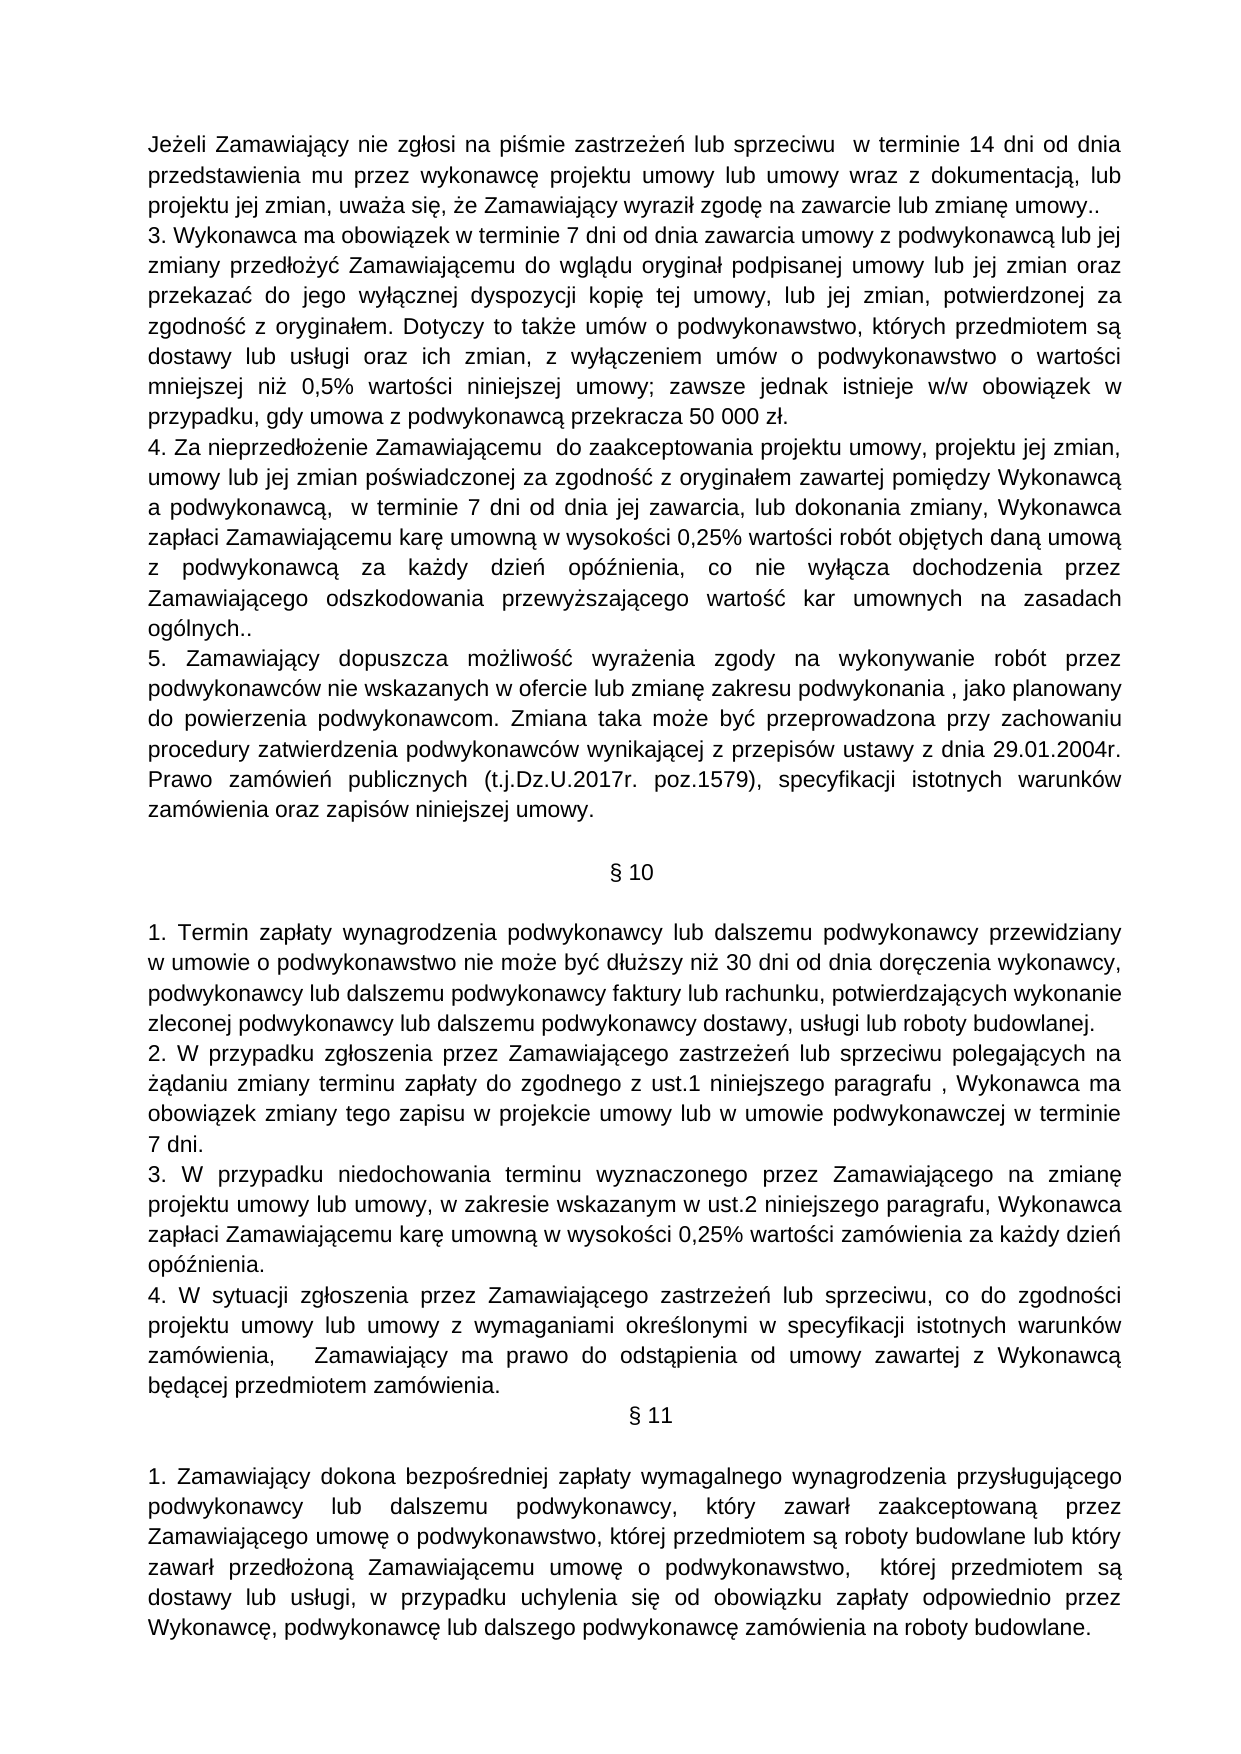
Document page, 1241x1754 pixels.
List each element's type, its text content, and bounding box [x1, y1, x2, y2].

text 2. W przypadku zgłoszenia przez Zamawiającego zastrzeżeń lub sprzeciwu polegających na żądaniu zmiany terminu zapłaty do zgodnego z ust.1 niniejszego paragrafu , Wykonawca ma obowiązek zmiany tego zapisu w projekcie umowy lub w umowie podwykonawczej w terminie 7 dni. [148, 1040, 1122, 1157]
text 3. Wykonawca ma obowiązek w terminie 7 dni od dnia zawarcia umowy z podwykonawcą lub jej zmiany przedłożyć Zamawiającemu do wglądu oryginał podpisanej umowy lub jej zmian oraz przekazać do jego wyłącznej dyspozycji kopię tej umowy, lub jej zmian, potwierdzonej za zgodność z oryginałem. Dotyczy to także umów o podwykonawstwo, których przedmiotem są dostawy lub usługi oraz ich zmian, z wyłączeniem umów o podwykonawstwo o wartości mniejszej niż 0,5% wartości niniejszej umowy; zawsze jednak istnieje w/w obowiązek w przypadku, gdy umowa z podwykonawcą przekracza 50 000 zł. [148, 222, 1122, 429]
text Jeżeli Zamawiający nie zgłosi na piśmie zastrzeżeń lub sprzeciwu w terminie 14 dni od dnia przedstawienia mu przez wykonawcę projektu umowy lub umowy wraz z dokumentacją, lub projektu jej zmian, uważa się, że Zamawiający wyraził zgodę na zawarcie lub zmianę umowy.. [148, 131, 1122, 218]
text 1. Zamawiający dokona bezpośredniej zapłaty wymagalnego wynagrodzenia przysługującego podwykonawcy lub dalszemu podwykonawcy, który zawarł zaakceptowaną przez Zamawiającego umowę o podwykonawstwo, której przedmiotem są roboty budowlane lub który zawarł przedłożoną Zamawiającemu umowę o podwykonawstwo, której przedmiotem są dostawy lub usługi, w przypadku uchylenia się od obowiązku zapłaty odpowiednio przez Wykonawcę, podwykonawcę lub dalszego podwykonawcę zamówienia na roboty budowlane. [148, 1463, 1122, 1640]
text 4. Za nieprzedłożenie Zamawiającemu do zaakceptowania projektu umowy, projektu jej zmian, umowy lub jej zmian poświadczonej za zgodność z oryginałem zawartej pomiędzy Wykonawcą a podwykonawcą, w terminie 7 dni od dnia jej zawarcia, lub dokonania zmiany, Wykonawca zapłaci Zamawiającemu karę umowną w wysokości 0,25% wartości robót objętych daną umową z podwykonawcą za każdy dzień opóźnienia, co nie wyłącza dochodzenia przez Zamawiającego odszkodowania przewyższającego wartość kar umownych na zasadach ogólnych.. [148, 433, 1122, 641]
text 3. W przypadku niedochowania terminu wyznaczonego przez Zamawiającego na zmianę projektu umowy lub umowy, w zakresie wskazanym w ust.2 niniejszego paragrafu, Wykonawca zapłaci Zamawiającemu karę umowną w wysokości 0,25% wartości zamówienia za każdy dzień opóźnienia. [148, 1161, 1122, 1278]
text § 10 [516, 859, 1122, 885]
text 4. W sytuacji zgłoszenia przez Zamawiającego zastrzeżeń lub sprzeciwu, co do zgodności projektu umowy lub umowy z wymaganiami określonymi w specyfikacji istotnych warunków zamówienia, Zamawiający ma prawo do odstąpienia od umowy zawartej z Wykonawcą będącej przedmiotem zamówienia. [148, 1282, 1122, 1399]
text 5. Zamawiający dopuszcza możliwość wyrażenia zgody na wykonywanie robót przez podwykonawców nie wskazanych w ofercie lub zmianę zakresu podwykonania , jako planowany do powierzenia podwykonawcom. Zmiana taka może być przeprowadzona przy zachowaniu procedury zatwierdzenia podwykonawców wynikającej z przepisów ustawy z dnia 29.01.2004r. Prawo zamówień publicznych (t.j.Dz.U.2017r. poz.1579), specyfikacji istotnych warunków zamówienia oraz zapisów niniejszej umowy. [148, 645, 1122, 822]
text § 11 [148, 1402, 1122, 1429]
text 1. Termin zapłaty wynagrodzenia podwykonawcy lub dalszemu podwykonawcy przewidziany w umowie o podwykonawstwo nie może być dłuższy niż 30 dni od dnia doręczenia wykonawcy, podwykonawcy lub dalszemu podwykonawcy faktury lub rachunku, potwierdzających wykonanie zleconej podwykonawcy lub dalszemu podwykonawcy dostawy, usługi lub roboty budowlanej. [148, 919, 1122, 1036]
